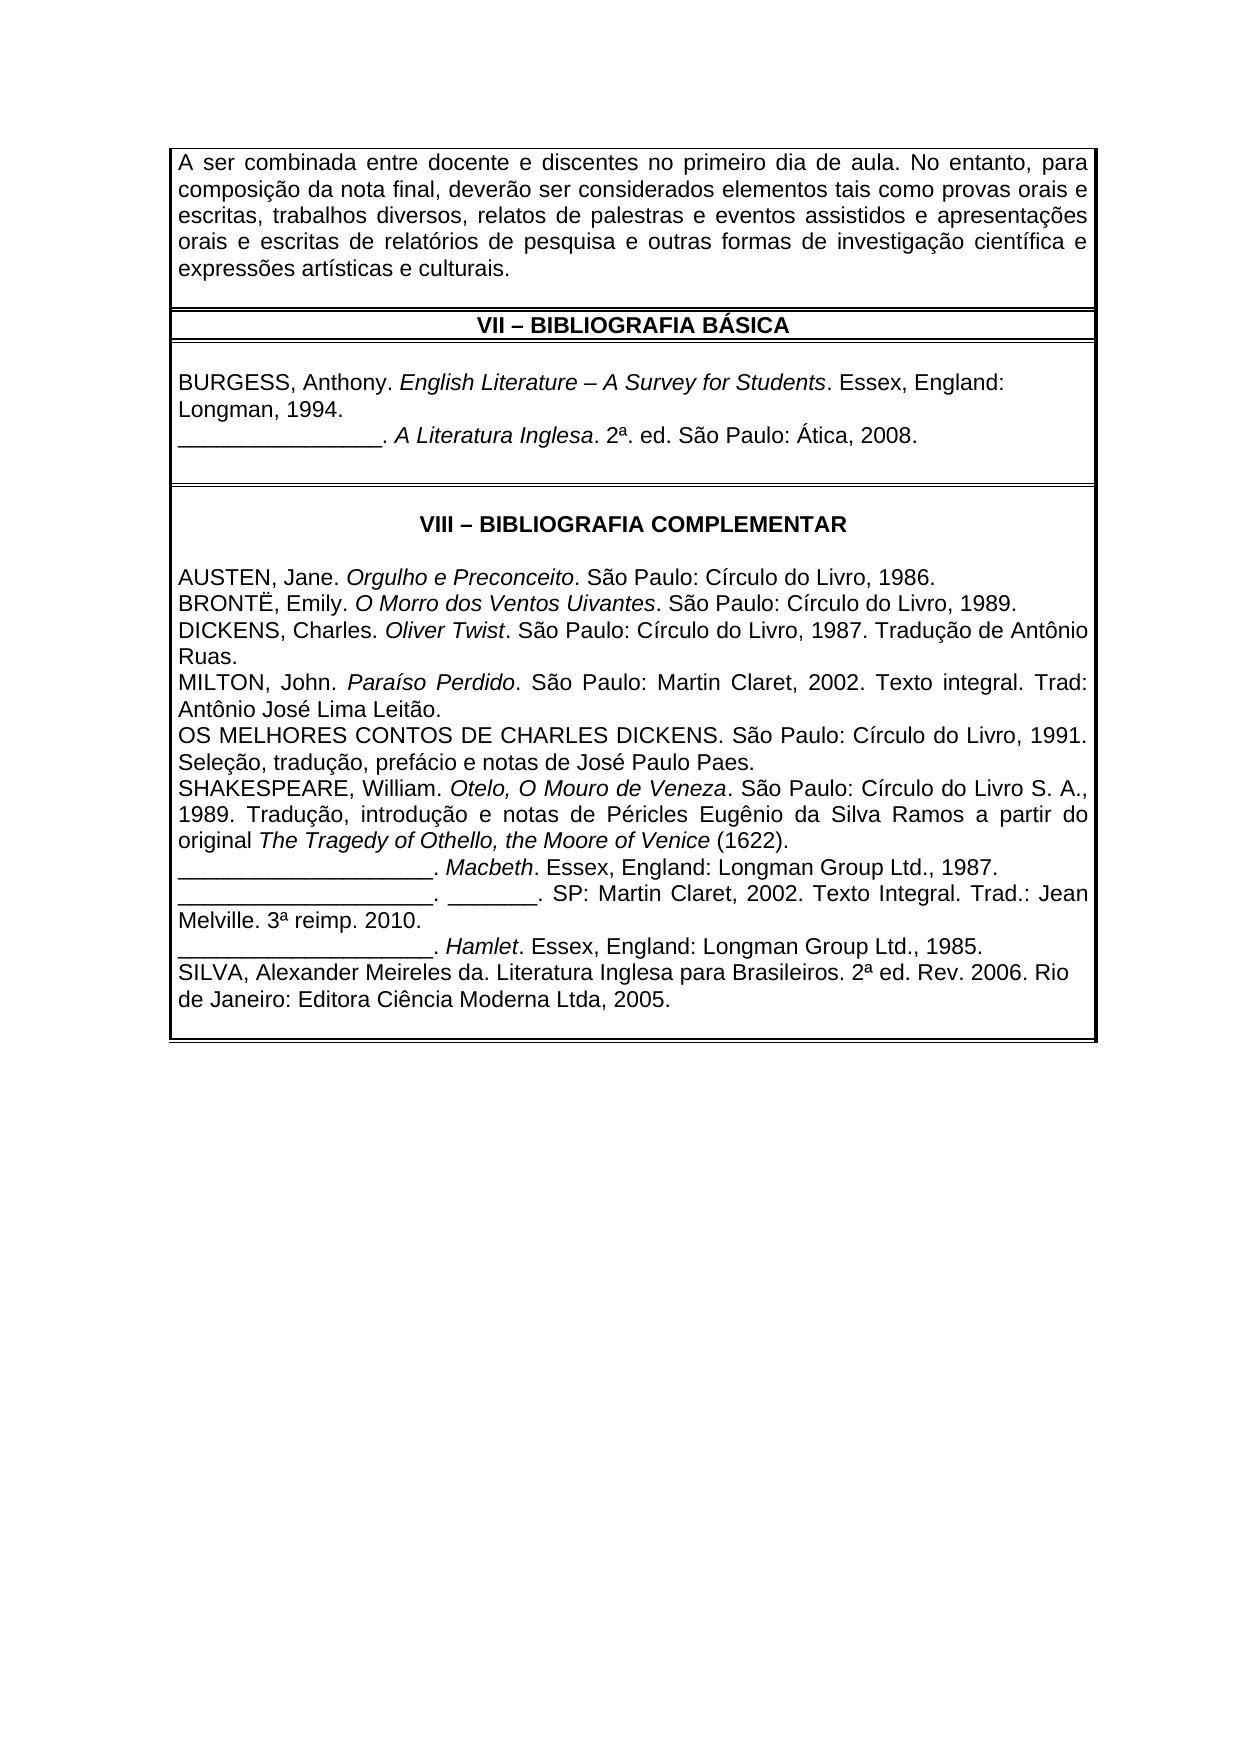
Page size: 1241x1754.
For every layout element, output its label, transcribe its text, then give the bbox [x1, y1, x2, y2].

table_cell BURGESS, Anthony. English Literature – A Survey for Students. Essex, England: Longman, 1994. ________________. A Literatura Inglesa. 2ª. ed. São Paulo: Ática, 2008. [172, 343, 1094, 482]
table_cell VIII – BIBLIOGRAFIA COMPLEMENTAR AUSTEN, Jane. Orgulho e Preconceito. São Paulo: Círculo do Livro, 1986. BRONTË, Emily. O Morro dos Ventos Uivantes. São Paulo: Círculo do Livro, 1989. DICKENS, Charles. Oliver Twist. São Paulo: Círculo do Livro, 1987. Tradução de Antônio Ruas. MILTON, John. Paraíso Perdido. São Paulo: Martin Claret, 2002. Texto integral. Trad: Antônio José Lima Leitão. OS MELHORES CONTOS DE CHARLES DICKENS. São Paulo: Círculo do Livro, 1991. Seleção, tradução, prefácio e notas de José Paulo Paes. SHAKESPEARE, William. Otelo, O Mouro de Veneza. São Paulo: Círculo do Livro S. A., 1989. Tradução, introdução e notas de Péricles Eugênio da Silva Ramos a partir do original The Tragedy of Othello, the Moore of Venice (1622). ____________________. Macbeth. Essex, England: Longman Group Ltd., 1987. ____________________. _______. SP: Martin Claret, 2002. Texto Integral. Trad.: Jean Melville. 3ª reimp. 2010. ____________________. Hamlet. Essex, England: Longman Group Ltd., 1985. SILVA, Alexander Meireles da. Literatura Inglesa para Brasileiros. 2ª ed. Rev. 2006. Rio de Janeiro: Editora Ciência Moderna Ltda, 2005. [172, 487, 1094, 1038]
table_cell VII – BIBLIOGRAFIA BÁSICA [172, 312, 1094, 338]
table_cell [172, 149, 1094, 307]
